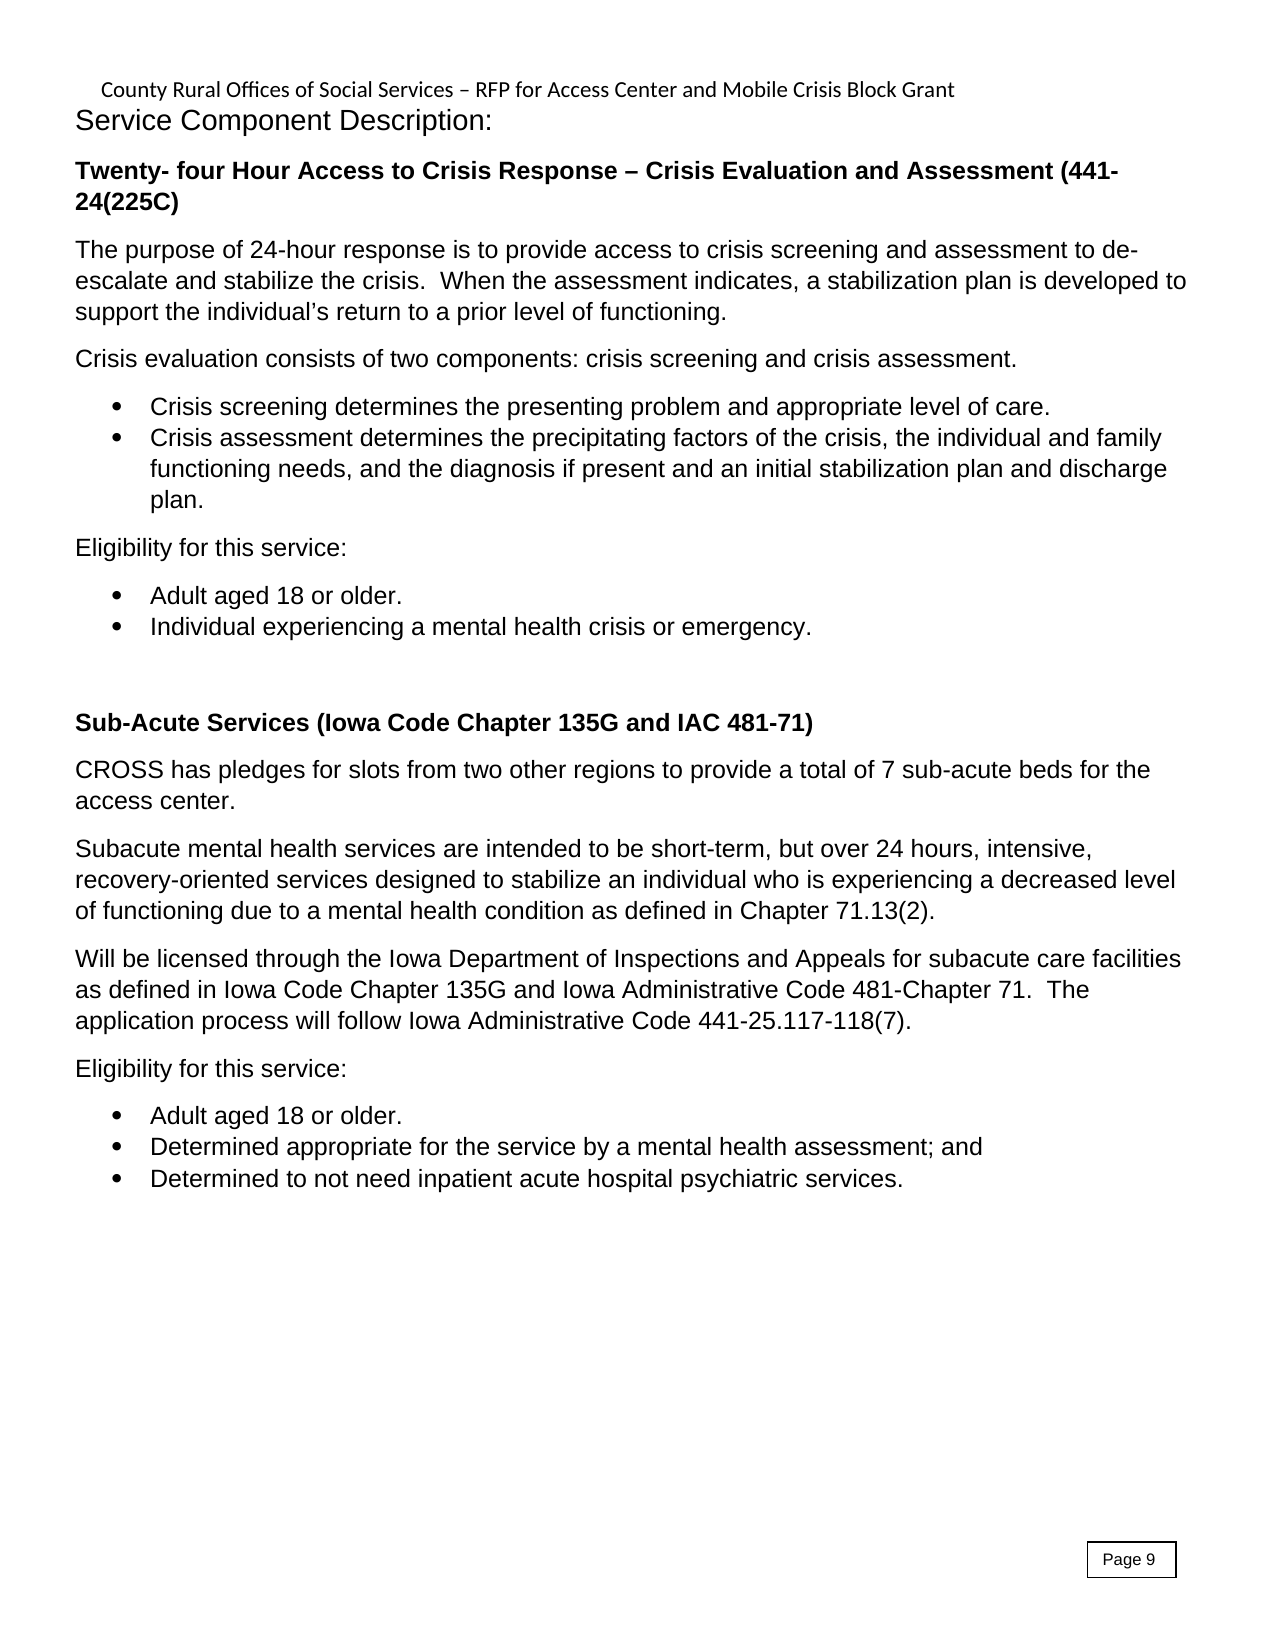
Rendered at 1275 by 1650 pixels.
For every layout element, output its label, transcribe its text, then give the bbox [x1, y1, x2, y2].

list Determined appropriate for the service by a mental health assessment; and [112, 1132, 1200, 1161]
text The purpose of 24-hour response is to provide access to crisis screening and assessment to de-escalate and stabilize the crisis. When the assessment indicates, a stabilization plan is developed to support the individual’s return to a prior level of functioning. [75, 234, 1200, 325]
list Crisis assessment determines the precipitating factors of the crisis, the individual and family functioning needs, and the diagnosis if present and an initial stabilization plan and discharge plan. [112, 423, 1200, 514]
text Twenty- four Hour Access to Crisis Response – Crisis Evaluation and Assessment (441-24(225C) [75, 156, 1200, 216]
text Will be licensed through the Iowa Department of Inspections and Appeals for subacute care facilities as defined in Iowa Code Chapter 135G and Iowa Administrative Code 481-Chapter 71. The application process will follow Iowa Administrative Code 441-25.117-118(7). [75, 944, 1200, 1034]
list Adult aged 18 or older. [112, 1101, 1200, 1130]
list Adult aged 18 or older. [112, 581, 1200, 610]
text CROSS has pledges for slots from two other regions to provide a total of 7 sub-acute beds for the access center. [75, 755, 1200, 815]
text Sub-Acute Services (Iowa Code Chapter 135G and IAC 481-71) [75, 707, 1200, 736]
text Subacute mental health services are intended to be short-term, but over 24 hours, intensive, recovery-oriented services designed to stabilize an individual who is experiencing a decreased level of functioning due to a mental health condition as defined in Chapter 71.13(2). [75, 834, 1200, 925]
list Individual experiencing a mental health crisis or emergency. [112, 612, 1200, 641]
text Eligibility for this service: [75, 533, 1200, 562]
list Crisis screening determines the presenting problem and appropriate level of care. [112, 392, 1200, 421]
text Crisis evaluation consists of two components: crisis screening and crisis assessment. [75, 344, 1200, 373]
text Eligibility for this service: [75, 1053, 1200, 1082]
list Determined to not need inpatient acute hospital psychiatric services. [112, 1163, 1200, 1192]
text Service Component Description: [75, 103, 1200, 137]
